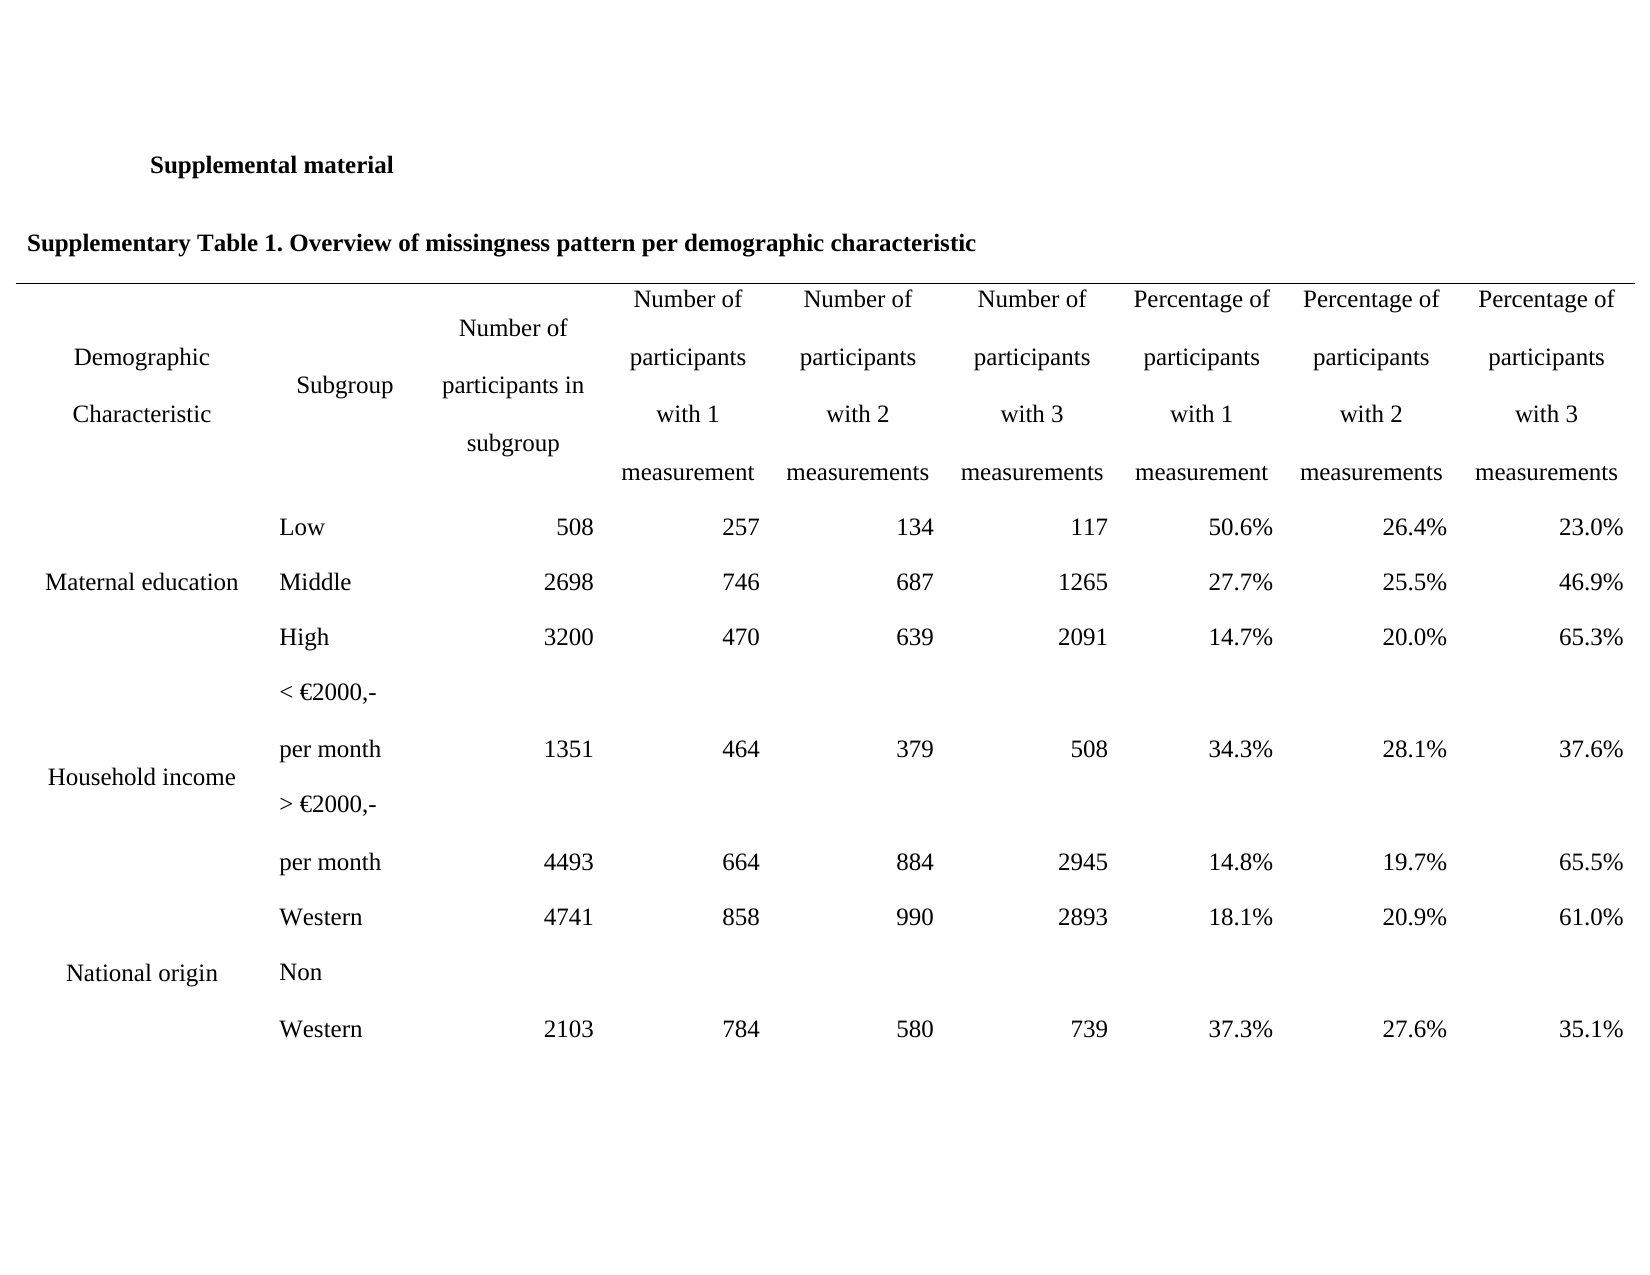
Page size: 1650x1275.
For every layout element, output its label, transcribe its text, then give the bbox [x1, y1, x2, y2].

table_cell 27.6% [1284, 957, 1458, 1069]
table_cell Western [268, 902, 421, 957]
table_cell 4741 [421, 902, 605, 957]
table_cell Percentage of participants with 1 measurement [1119, 284, 1284, 512]
table_cell 14.8% [1119, 789, 1284, 902]
table_cell < €2000,- per month [268, 677, 421, 789]
table_cell 664 [605, 789, 771, 902]
table_cell 20.0% [1284, 622, 1458, 677]
table_cell Demographic Characteristic [16, 284, 268, 512]
table_cell 884 [771, 789, 945, 902]
table_cell Number of participants with 2 measurements [771, 284, 945, 512]
table_cell 2698 [421, 567, 605, 622]
table_cell 746 [605, 567, 771, 622]
table_cell Subgroup [268, 284, 421, 512]
table_cell Number of participants in subgroup [421, 284, 605, 512]
table_cell 65.3% [1458, 622, 1634, 677]
table_cell 858 [605, 902, 771, 957]
table_cell 687 [771, 567, 945, 622]
table_cell 26.4% [1284, 512, 1458, 567]
table_cell 37.3% [1119, 957, 1284, 1069]
table_cell 580 [771, 957, 945, 1069]
table_cell 34.3% [1119, 677, 1284, 789]
table_cell > €2000,- per month [268, 789, 421, 902]
table_cell 50.6% [1119, 512, 1284, 567]
table_cell Middle [268, 567, 421, 622]
table_cell 2945 [945, 789, 1119, 902]
table_cell Maternal education [16, 512, 268, 677]
table_cell 508 [421, 512, 605, 567]
table_cell 28.1% [1284, 677, 1458, 789]
table_cell 23.0% [1458, 512, 1634, 567]
table_cell National origin [16, 902, 268, 1069]
table_cell 19.7% [1284, 789, 1458, 902]
table_cell 20.9% [1284, 902, 1458, 957]
table_cell 464 [605, 677, 771, 789]
table_cell 1265 [945, 567, 1119, 622]
table_cell 990 [771, 902, 945, 957]
table_cell 117 [945, 512, 1119, 567]
table_cell 134 [771, 512, 945, 567]
table_cell 14.7% [1119, 622, 1284, 677]
table_cell Percentage of participants with 3 measurements [1458, 284, 1634, 512]
table_cell 784 [605, 957, 771, 1069]
table_cell 470 [605, 622, 771, 677]
table_cell 1351 [421, 677, 605, 789]
table_cell 739 [945, 957, 1119, 1069]
table_cell 61.0% [1458, 902, 1634, 957]
table_cell 4493 [421, 789, 605, 902]
table_cell 27.7% [1119, 567, 1284, 622]
table_cell Low [268, 512, 421, 567]
table_cell 65.5% [1458, 789, 1634, 902]
table_cell 46.9% [1458, 567, 1634, 622]
table_cell 639 [771, 622, 945, 677]
table_cell 35.1% [1458, 957, 1634, 1069]
text Supplemental material [150, 150, 1500, 179]
table_cell 257 [605, 512, 771, 567]
table_cell 2091 [945, 622, 1119, 677]
table_cell 508 [945, 677, 1119, 789]
table_cell High [268, 622, 421, 677]
table_header Supplementary Table 1. Overview of missingness pattern per demographic characteristic [16, 228, 1634, 283]
table_cell 25.5% [1284, 567, 1458, 622]
table_cell 18.1% [1119, 902, 1284, 957]
table_cell 2893 [945, 902, 1119, 957]
table_cell 3200 [421, 622, 605, 677]
table_cell 379 [771, 677, 945, 789]
table_cell 2103 [421, 957, 605, 1069]
table_cell Number of participants with 1 measurement [605, 284, 771, 512]
table_cell Percentage of participants with 2 measurements [1284, 284, 1458, 512]
table_cell Number of participants with 3 measurements [945, 284, 1119, 512]
table_cell Non Western [268, 957, 421, 1069]
table_cell 37.6% [1458, 677, 1634, 789]
table_cell Household income [16, 677, 268, 902]
